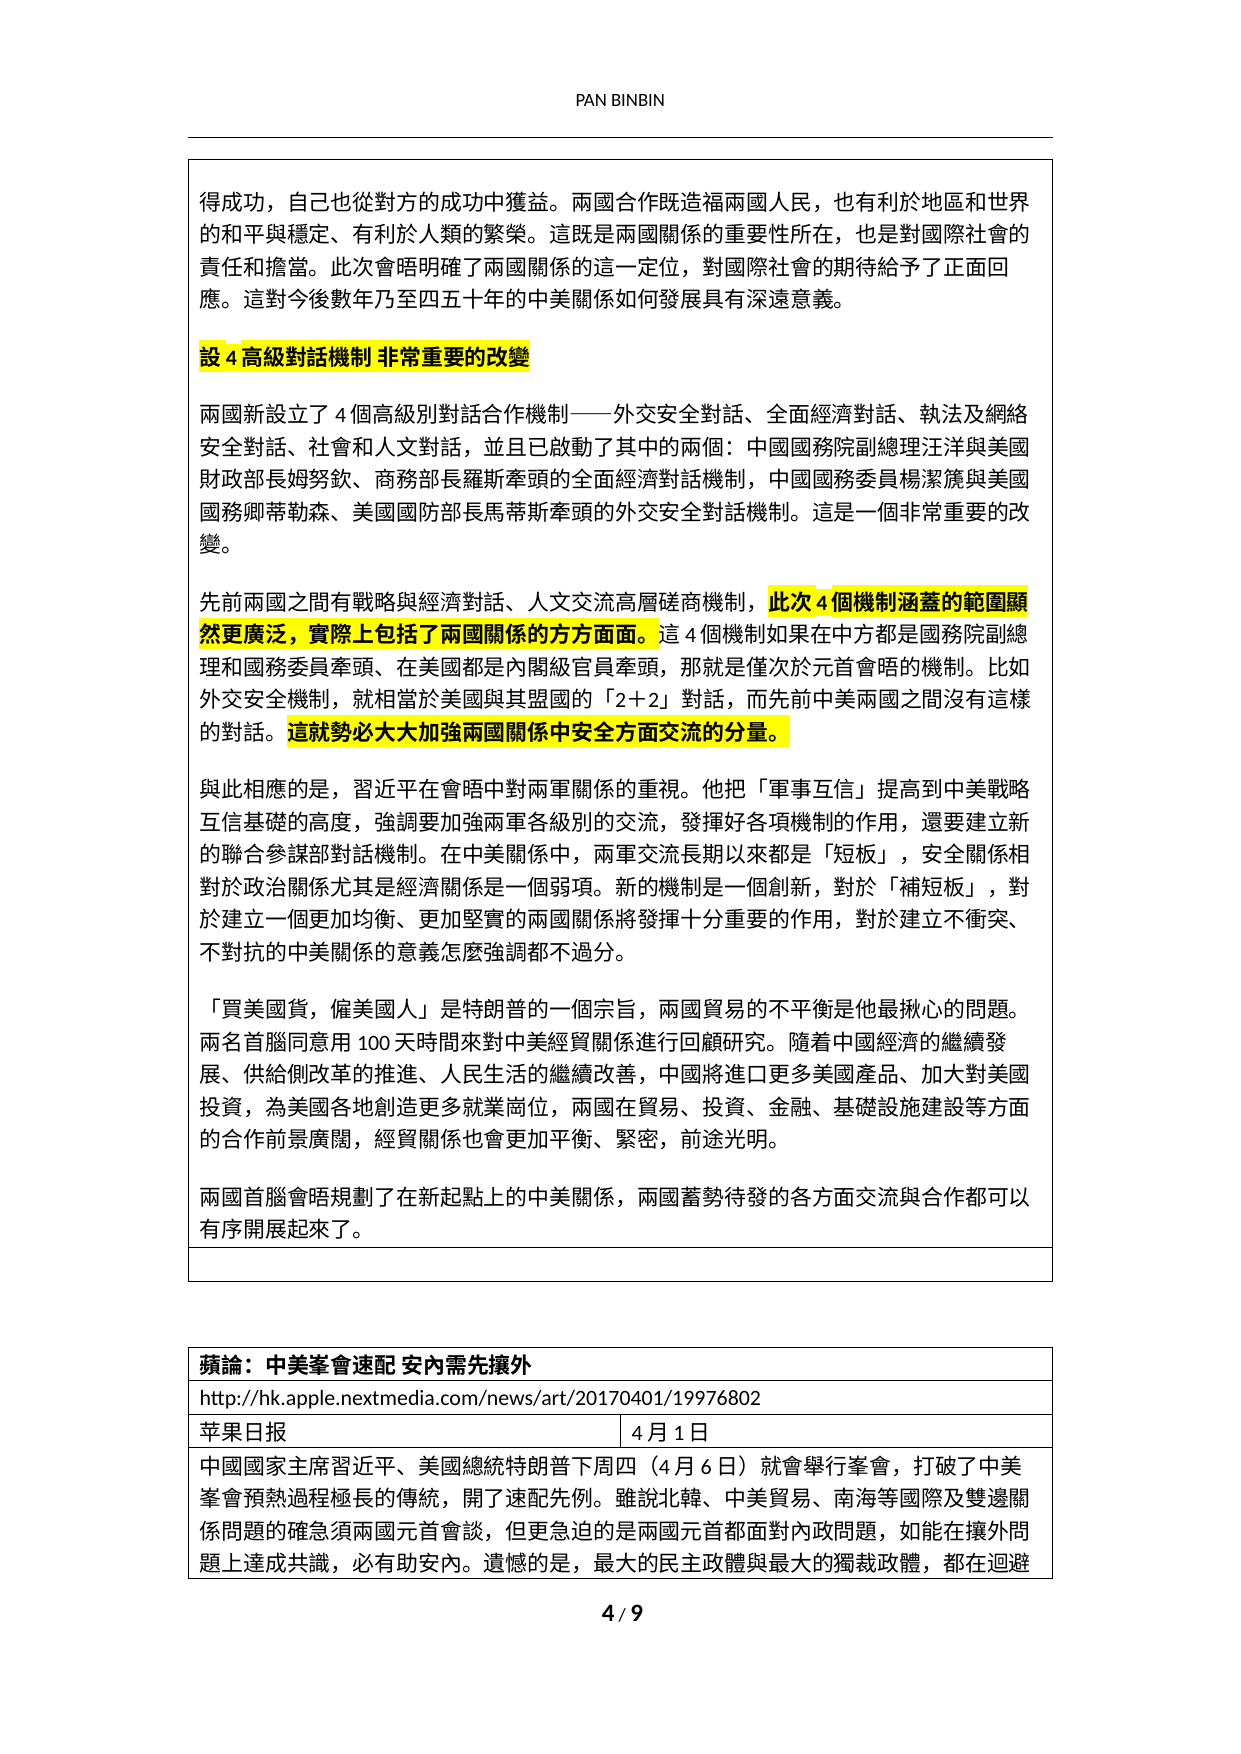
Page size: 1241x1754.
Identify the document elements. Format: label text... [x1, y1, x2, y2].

table_header 蘋論：中美峯會速配 安內需先攘外 [189, 1348, 1052, 1380]
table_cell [189, 160, 1052, 1247]
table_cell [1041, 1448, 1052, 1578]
table_cell 4月1日 [621, 1415, 1052, 1447]
table_cell http://hk.apple.nextmedia.com/news/art/20170401/19976802 [189, 1381, 1052, 1414]
table_cell [189, 1248, 1052, 1281]
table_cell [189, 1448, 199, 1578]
table_cell 苹果日报 [189, 1415, 620, 1447]
